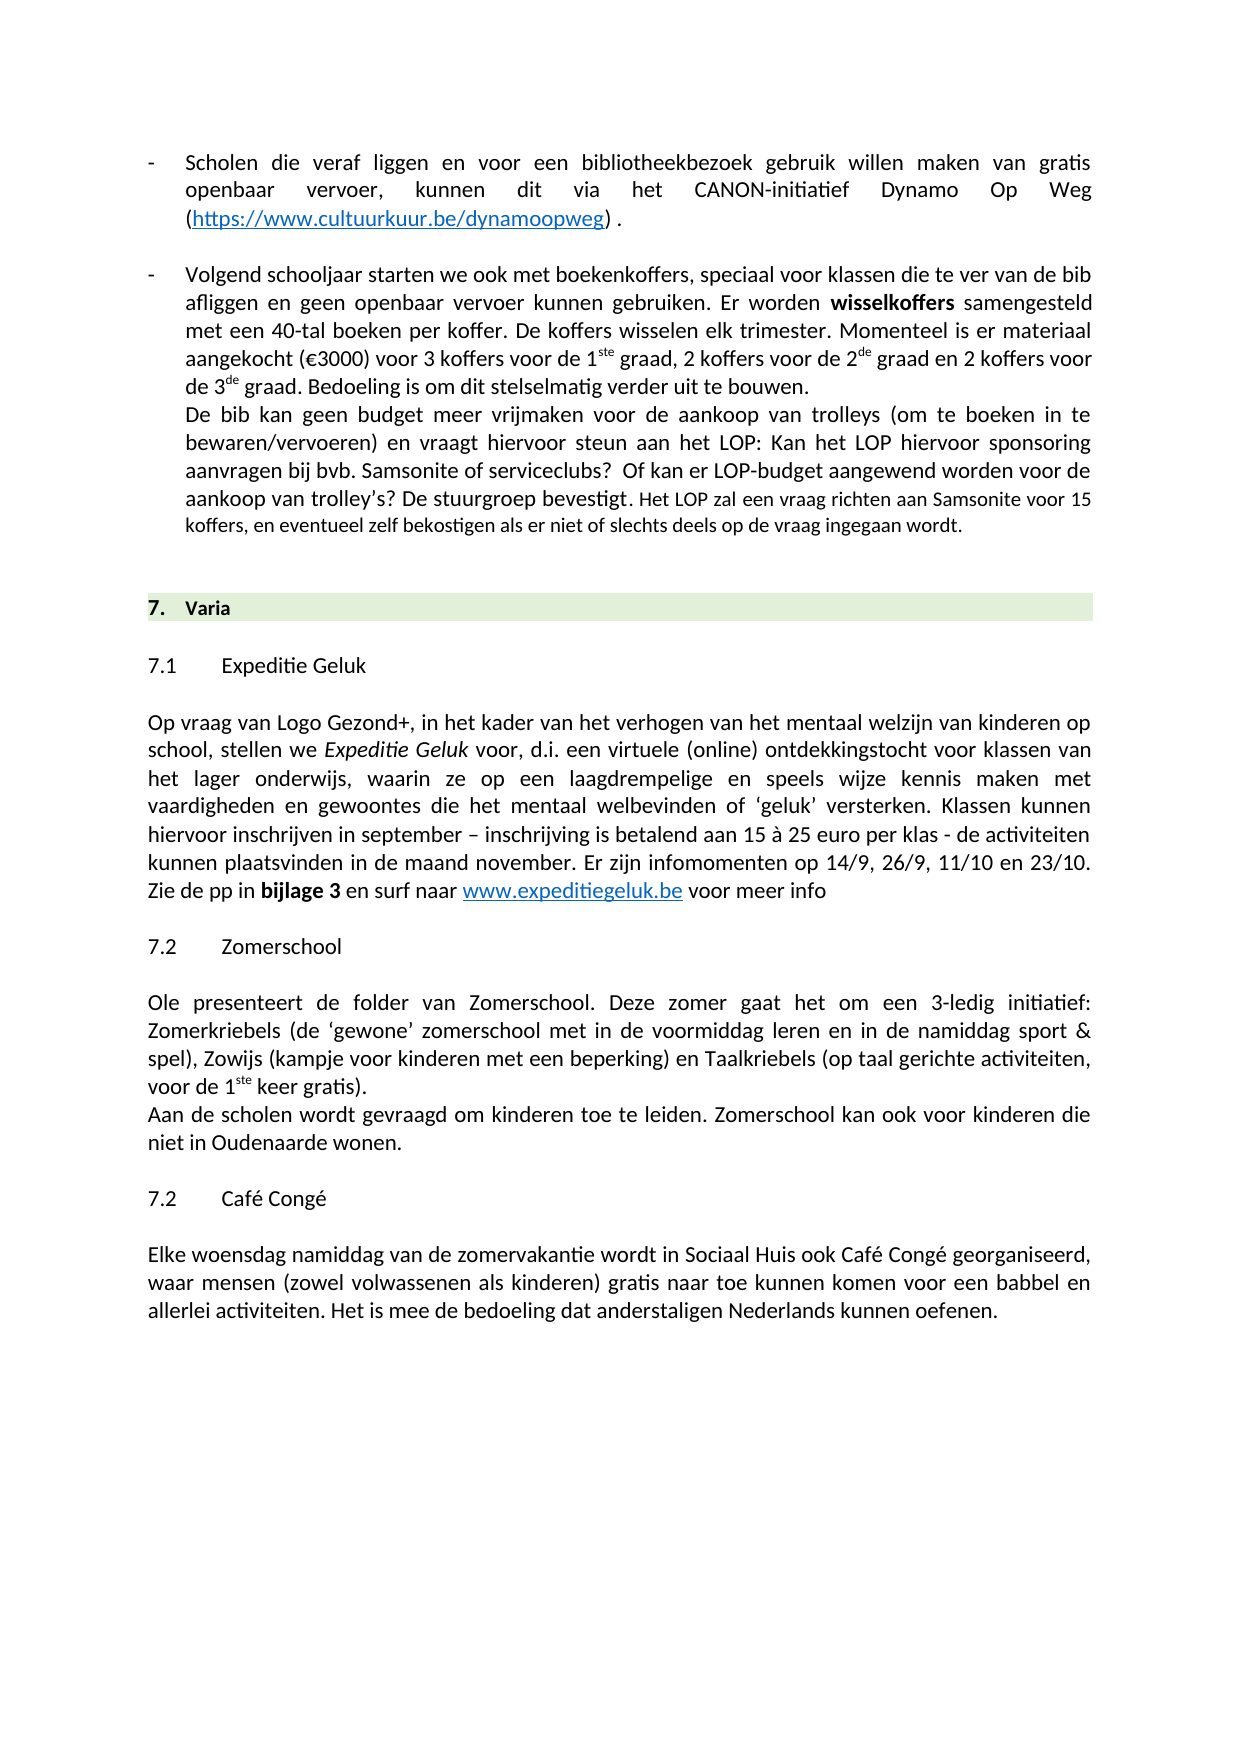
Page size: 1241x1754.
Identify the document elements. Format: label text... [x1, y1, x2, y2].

text Ole presenteert de folder van Zomerschool. Deze zomer gaat het om een 3-ledig initiatief: Zomerkriebels (de ‘gewone’ zomerschool met in de voormiddag leren en in de namiddag sport & spel), Zowijs (kampje voor kinderen met een beperking) en Taalkriebels (op taal gerichte activiteiten, voor de 1ste keer gratis). [148, 988, 1093, 1100]
text Elke woensdag namiddag van de zomervakantie wordt in Sociaal Huis ook Café Congé georganiseerd, waar mensen (zowel volwassenen als kinderen) gratis naar toe kunnen komen voor een babbel en allerlei activiteiten. Het is mee de bedoeling dat anderstaligen Nederlands kunnen oefenen. [148, 1240, 1093, 1324]
list Varia [148, 593, 1093, 621]
list Expeditie Geluk [148, 652, 1093, 679]
text 7.2 Zomerschool [148, 932, 1093, 960]
text De bib kan geen budget meer vrijmaken voor de aankoop van trolleys (om te boeken in te bewaren/vervoeren) en vraagt hiervoor steun aan het LOP: Kan het LOP hiervoor sponsoring aanvragen bij bvb. Samsonite of serviceclubs? Of kan er LOP-budget aangewend worden voor de aankoop van trolley’s? De stuurgroep bevestigt. Het LOP zal een vraag richten aan Samsonite voor 15 koffers, en eventueel zelf bekostigen als er niet of slechts deels op de vraag ingegaan wordt. [185, 400, 1093, 537]
list Café Congé [148, 1184, 1093, 1212]
list Scholen die veraf liggen en voor een bibliotheekbezoek gebruik willen maken van gratis openbaar vervoer, kunnen dit via het CANON-initiatief Dynamo Op Weg (https://www.cultuurkuur.be/dynamoopweg) . [148, 148, 1093, 232]
list Volgend schooljaar starten we ook met boekenkoffers, speciaal voor klassen die te ver van de bib afliggen en geen openbaar vervoer kunnen gebruiken. Er worden wisselkoffers samengesteld met een 40-tal boeken per koffer. De koffers wisselen elk trimester. Momenteel is er materiaal aangekocht (€3000) voor 3 koffers voor de 1ste graad, 2 koffers voor de 2de graad en 2 koffers voor de 3de graad. Bedoeling is om dit stelselmatig verder uit te bouwen. [148, 260, 1093, 400]
text Op vraag van Logo Gezond+, in het kader van het verhogen van het mentaal welzijn van kinderen op school, stellen we Expeditie Geluk voor, d.i. een virtuele (online) ontdekkingstocht voor klassen van het lager onderwijs, waarin ze op een laagdrempelige en speels wijze kennis maken met vaardigheden en gewoontes die het mentaal welbevinden of ‘geluk’ versterken. Klassen kunnen hiervoor inschrijven in september – inschrijving is betalend aan 15 à 25 euro per klas - de activiteiten kunnen plaatsvinden in de maand november. Er zijn infomomenten op 14/9, 26/9, 11/10 en 23/10. Zie de pp in bijlage 3 en surf naar www.expeditiegeluk.be voor meer info [148, 708, 1093, 904]
text Aan de scholen wordt gevraagd om kinderen toe te leiden. Zomerschool kan ook voor kinderen die niet in Oudenaarde wonen. [148, 1100, 1093, 1156]
